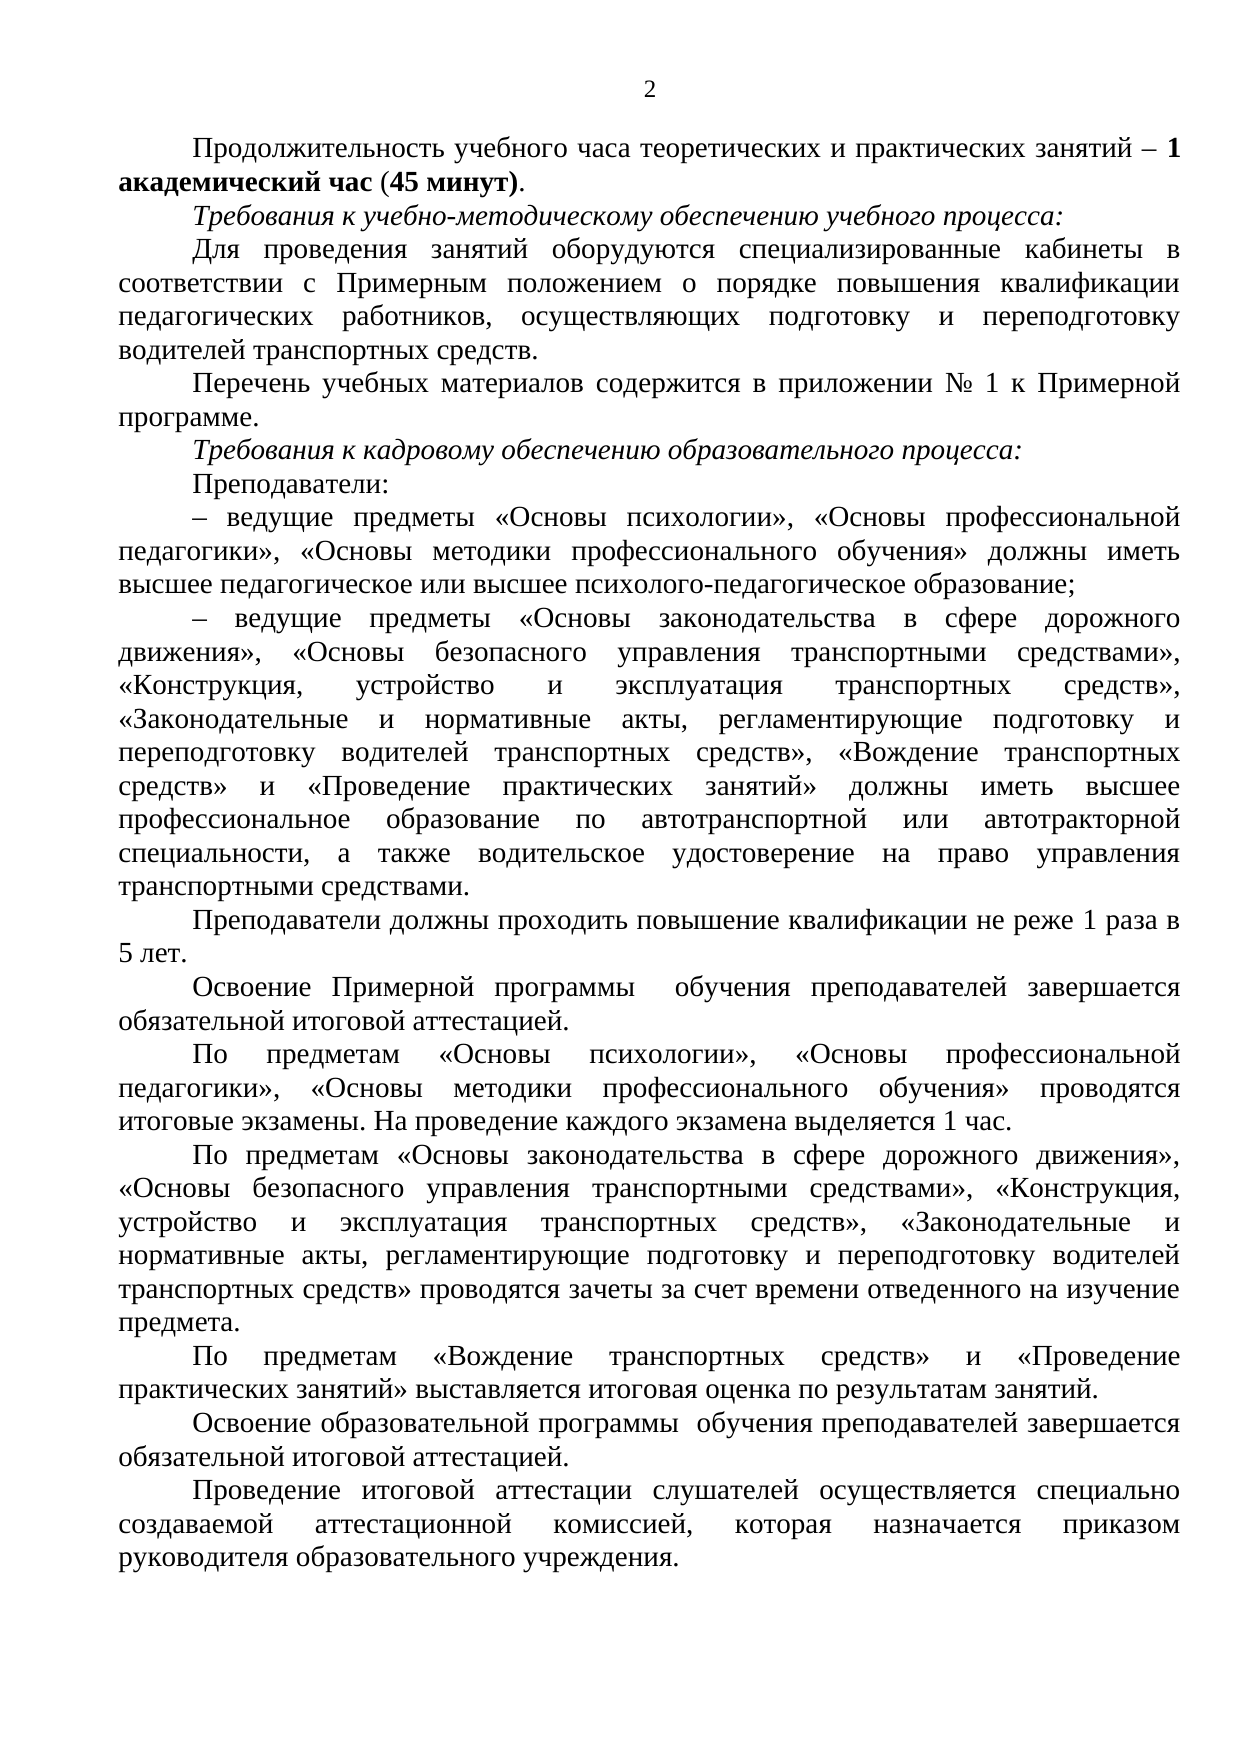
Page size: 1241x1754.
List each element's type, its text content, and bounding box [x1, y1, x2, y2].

text Преподаватели: [118, 466, 1181, 499]
text – ведущие предметы «Основы законодательства в сфере дорожного движения», «Основы безопасного управления транспортными средствами», «Конструкция, устройство и эксплуатация транспортных средств», «Законодательные и нормативные акты, регламентирующие подготовку и переподготовку водителей транспортных средств», «Вождение транспортных средств» и «Проведение практических занятий» должны иметь высшее профессиональное образование по автотранспортной или автотракторной специальности, а также водительское удостоверение на право управления транспортными средствами. [118, 600, 1181, 902]
text Продолжительность учебного часа теоретических и практических занятий – 1 академический час (45 минут). [118, 131, 1181, 198]
text По предметам «Основы психологии», «Основы профессиональной педагогики», «Основы методики профессионального обучения» проводятся итоговые экзамены. На проведение каждого экзамена выделяется 1 час. [118, 1036, 1181, 1137]
text – ведущие предметы «Основы психологии», «Основы профессиональной педагогики», «Основы методики профессионального обучения» должны иметь высшее педагогическое или высшее психолого-педагогическое образование; [118, 499, 1181, 600]
text Требования к учебно-методическому обеспечению учебного процесса: [118, 198, 1181, 231]
text По предметам «Вождение транспортных средств» и «Проведение практических занятий» выставляется итоговая оценка по результатам занятий. [118, 1338, 1181, 1405]
text Требования к кадровому обеспечению образовательного процесса: [118, 432, 1181, 466]
text Освоение Примерной программы обучения преподавателей завершается обязательной итоговой аттестацией. [118, 969, 1181, 1036]
text По предметам «Основы законодательства в сфере дорожного движения», «Основы безопасного управления транспортными средствами», «Конструкция, устройство и эксплуатация транспортных средств», «Законодательные и нормативные акты, регламентирующие подготовку и переподготовку водителей транспортных средств» проводятся зачеты за счет времени отведенного на изучение предмета. [118, 1137, 1181, 1338]
text Проведение итоговой аттестации слушателей осуществляется специально создаваемой аттестационной комиссией, которая назначается приказом руководителя образовательного учреждения. [118, 1472, 1181, 1573]
text Освоение образовательной программы обучения преподавателей завершается обязательной итоговой аттестацией. [118, 1405, 1181, 1472]
text Для проведения занятий оборудуются специализированные кабинеты в соответствии с Примерным положением о порядке повышения квалификации педагогических работников, осуществляющих подготовку и переподготовку водителей транспортных средств. [118, 231, 1181, 365]
text Перечень учебных материалов содержится в приложении № 1 к Примерной программе. [118, 365, 1181, 432]
text Преподаватели должны проходить повышение квалификации не реже 1 раза в 5 лет. [118, 902, 1181, 969]
